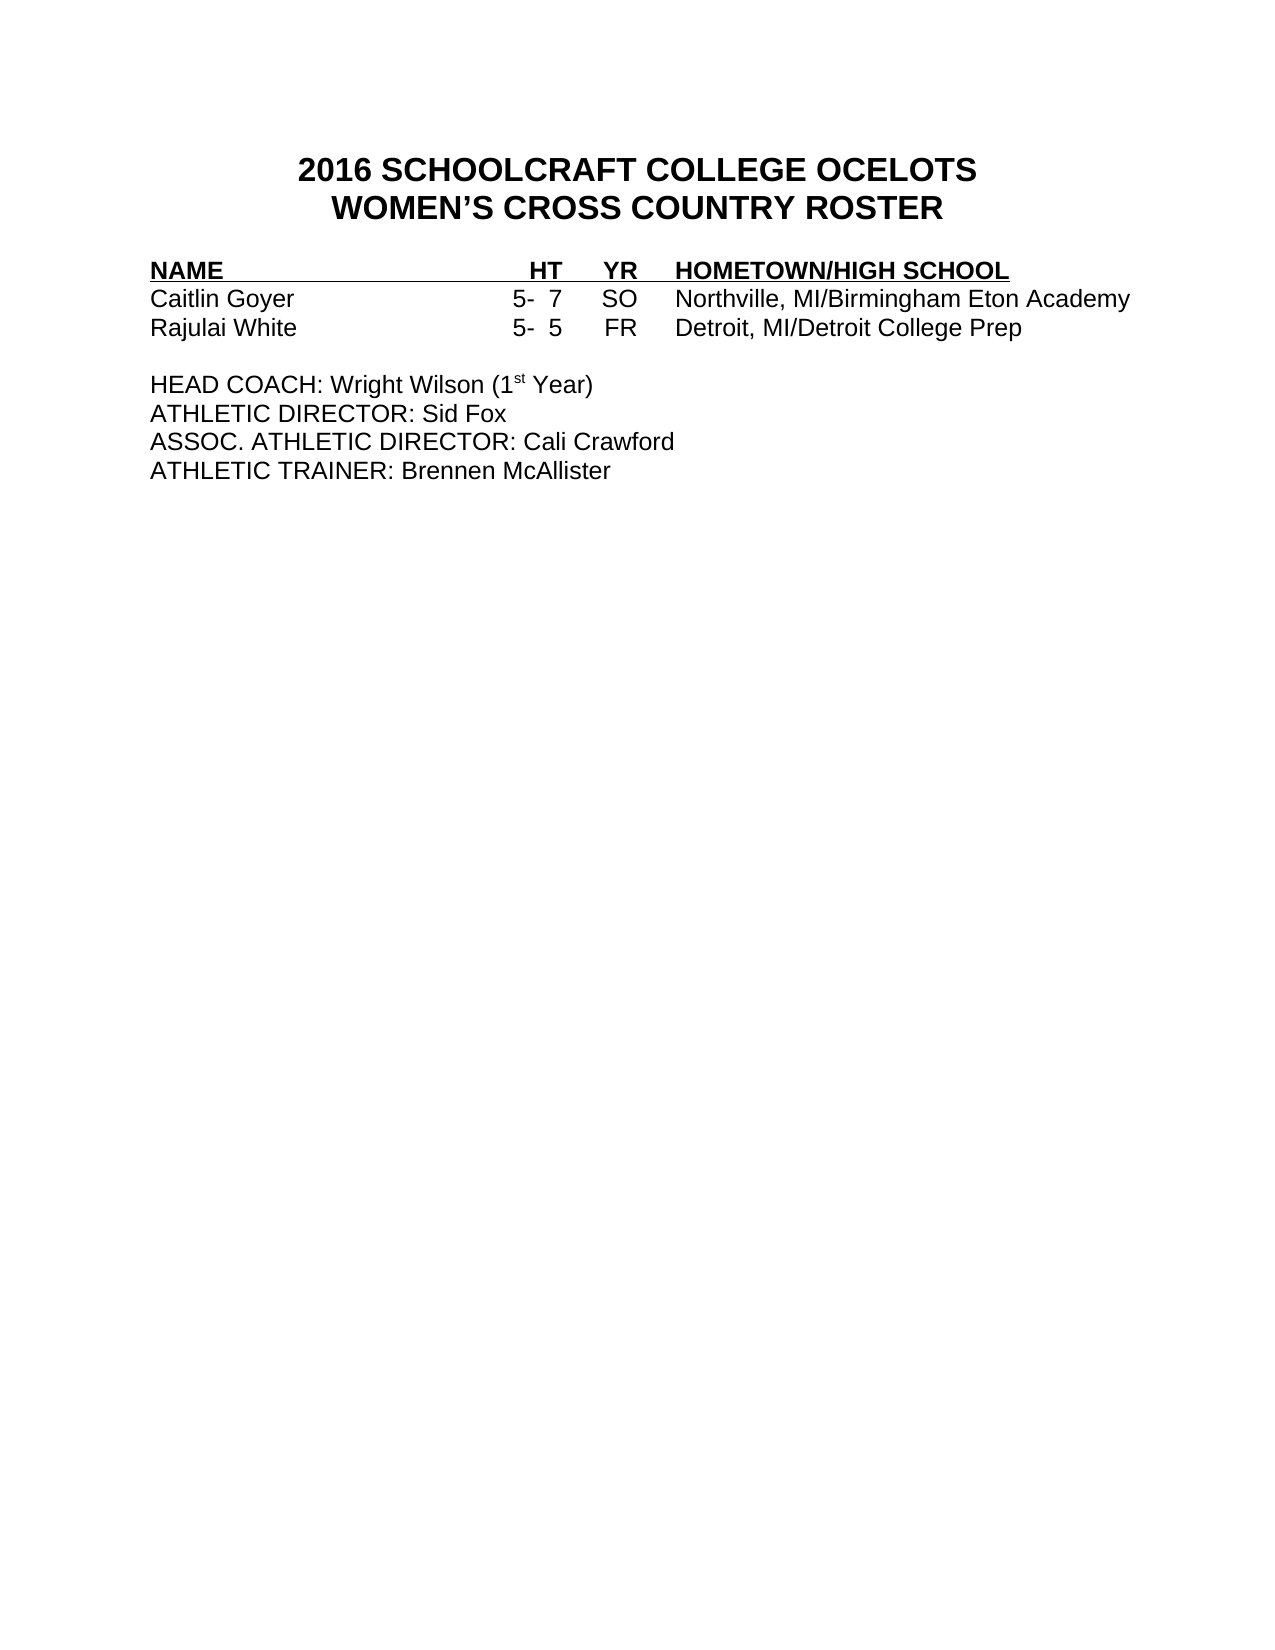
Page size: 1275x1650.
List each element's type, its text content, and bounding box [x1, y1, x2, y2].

text NAME HT YR HOMETOWN/HIGH SCHOOL [75, 256, 1200, 284]
text ATHLETIC DIRECTOR: Sid Fox [75, 399, 1200, 427]
text Rajulai White 5- 5 FR Detroit, MI/Detroit College Prep [75, 313, 1200, 342]
text 2016 SCHOOLCRAFT COLLEGE OCELOTS [75, 150, 1200, 188]
text HEAD COACH: Wright Wilson (1st Year) [75, 370, 1200, 399]
text Caitlin Goyer 5- 7 SO Northville, MI/Birmingham Eton Academy [75, 284, 1200, 313]
text ASSOC. ATHLETIC DIRECTOR: Cali Crawford [75, 427, 1200, 456]
text WOMEN’S CROSS COUNTRY ROSTER [75, 188, 1200, 227]
text ATHLETIC TRAINER: Brennen McAllister [75, 456, 1200, 513]
